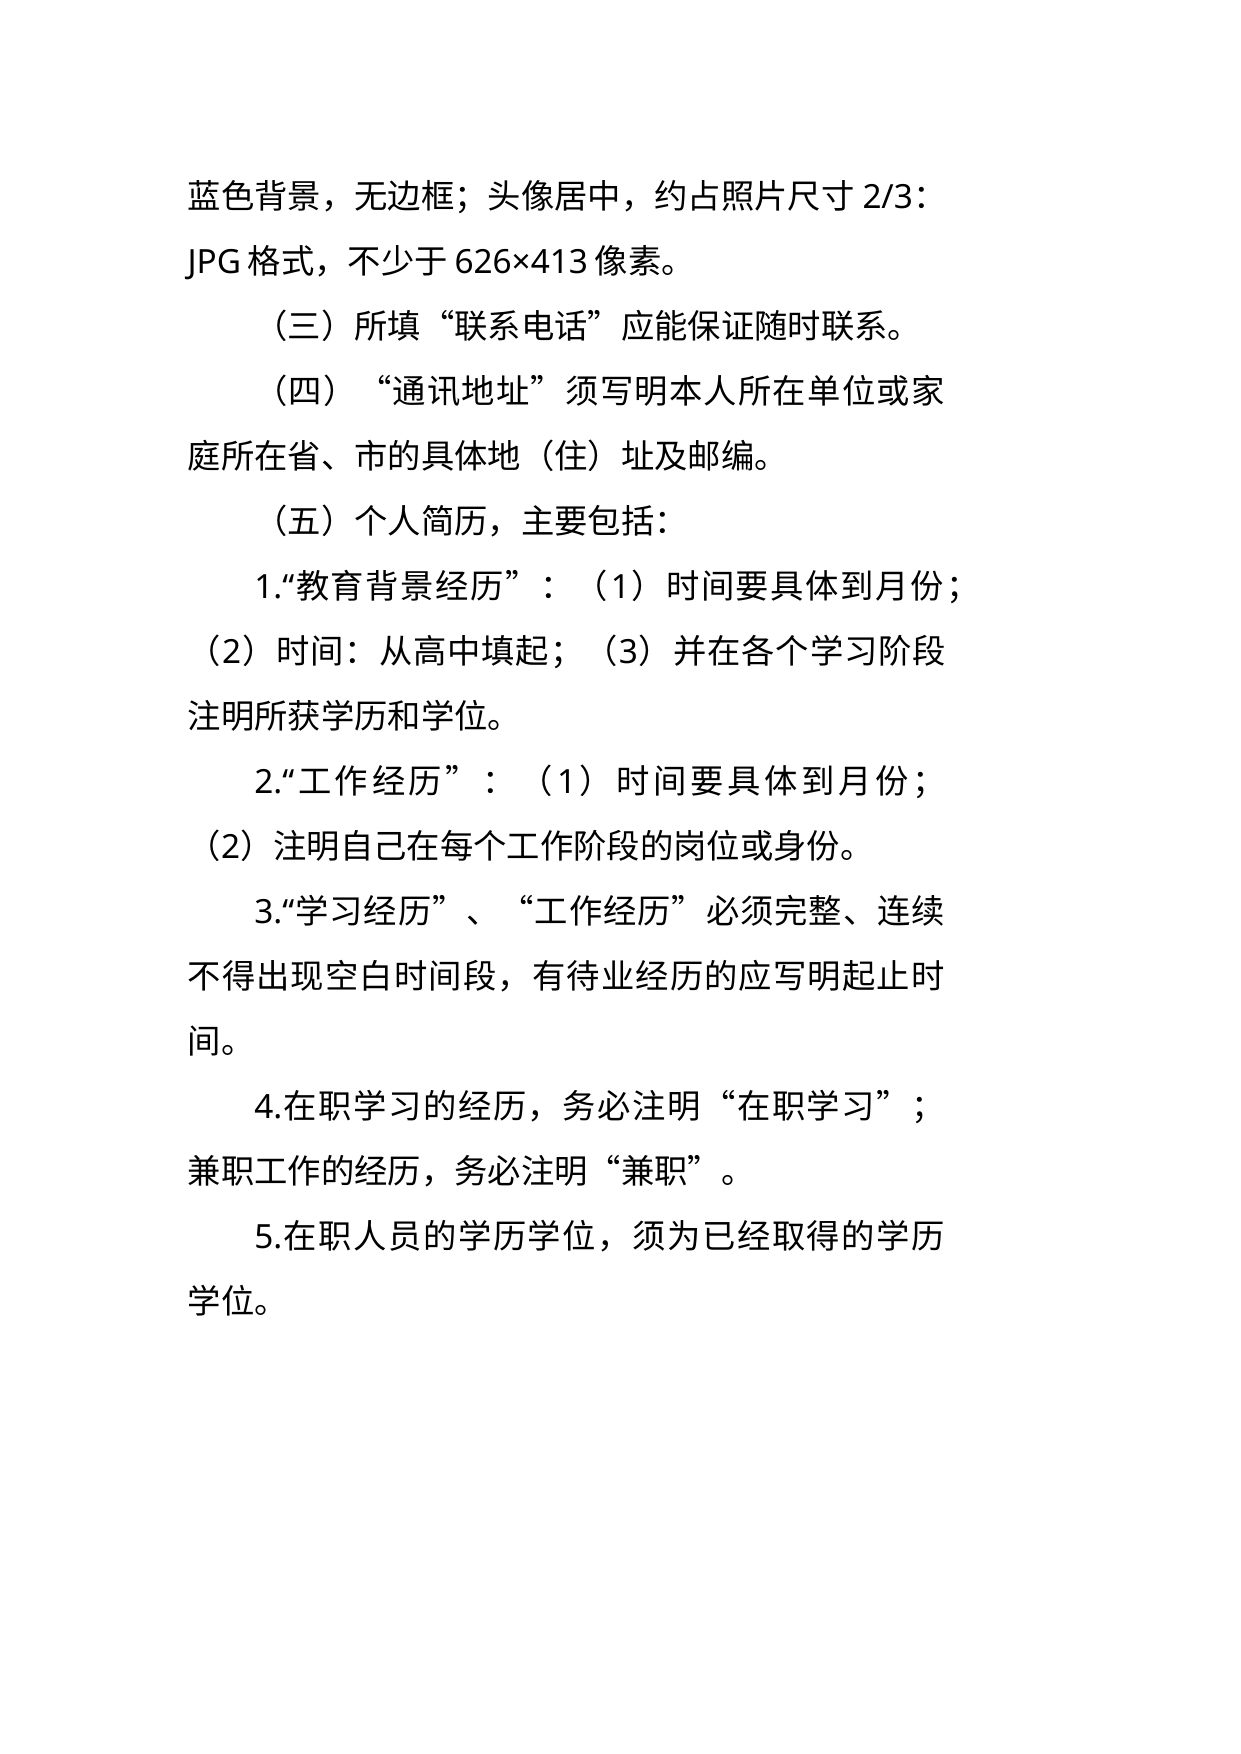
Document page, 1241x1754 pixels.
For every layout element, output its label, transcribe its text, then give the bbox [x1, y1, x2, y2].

text 3.“学习经历”、“工作经历”必须完整、连续，不得出现空白时间段，有待业经历的应写明起止时间。 [187, 877, 946, 1072]
text 4.在职学习的经历，务必注明“在职学习”；兼职工作的经历，务必注明“兼职”。 [187, 1072, 946, 1202]
text 5.在职人员的学历学位，须为已经取得的学历学位。 [187, 1202, 946, 1332]
text （五）个人简历，主要包括： [187, 487, 946, 552]
text （三）所填“联系电话”应能保证随时联系。 [187, 292, 946, 357]
text （四）“通讯地址”须写明本人所在单位或家庭所在省、市的具体地（住）址及邮编。 [187, 357, 946, 487]
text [187, 162, 946, 292]
text 1.“教育背景经历”：（1）时间要具体到月份；（2）时间：从高中填起；（3）并在各个学习阶段注明所获学历和学位。 [187, 552, 946, 747]
text 2.“工作经历”：（1）时间要具体到月份；（2）注明自己在每个工作阶段的岗位或身份。 [187, 747, 946, 877]
